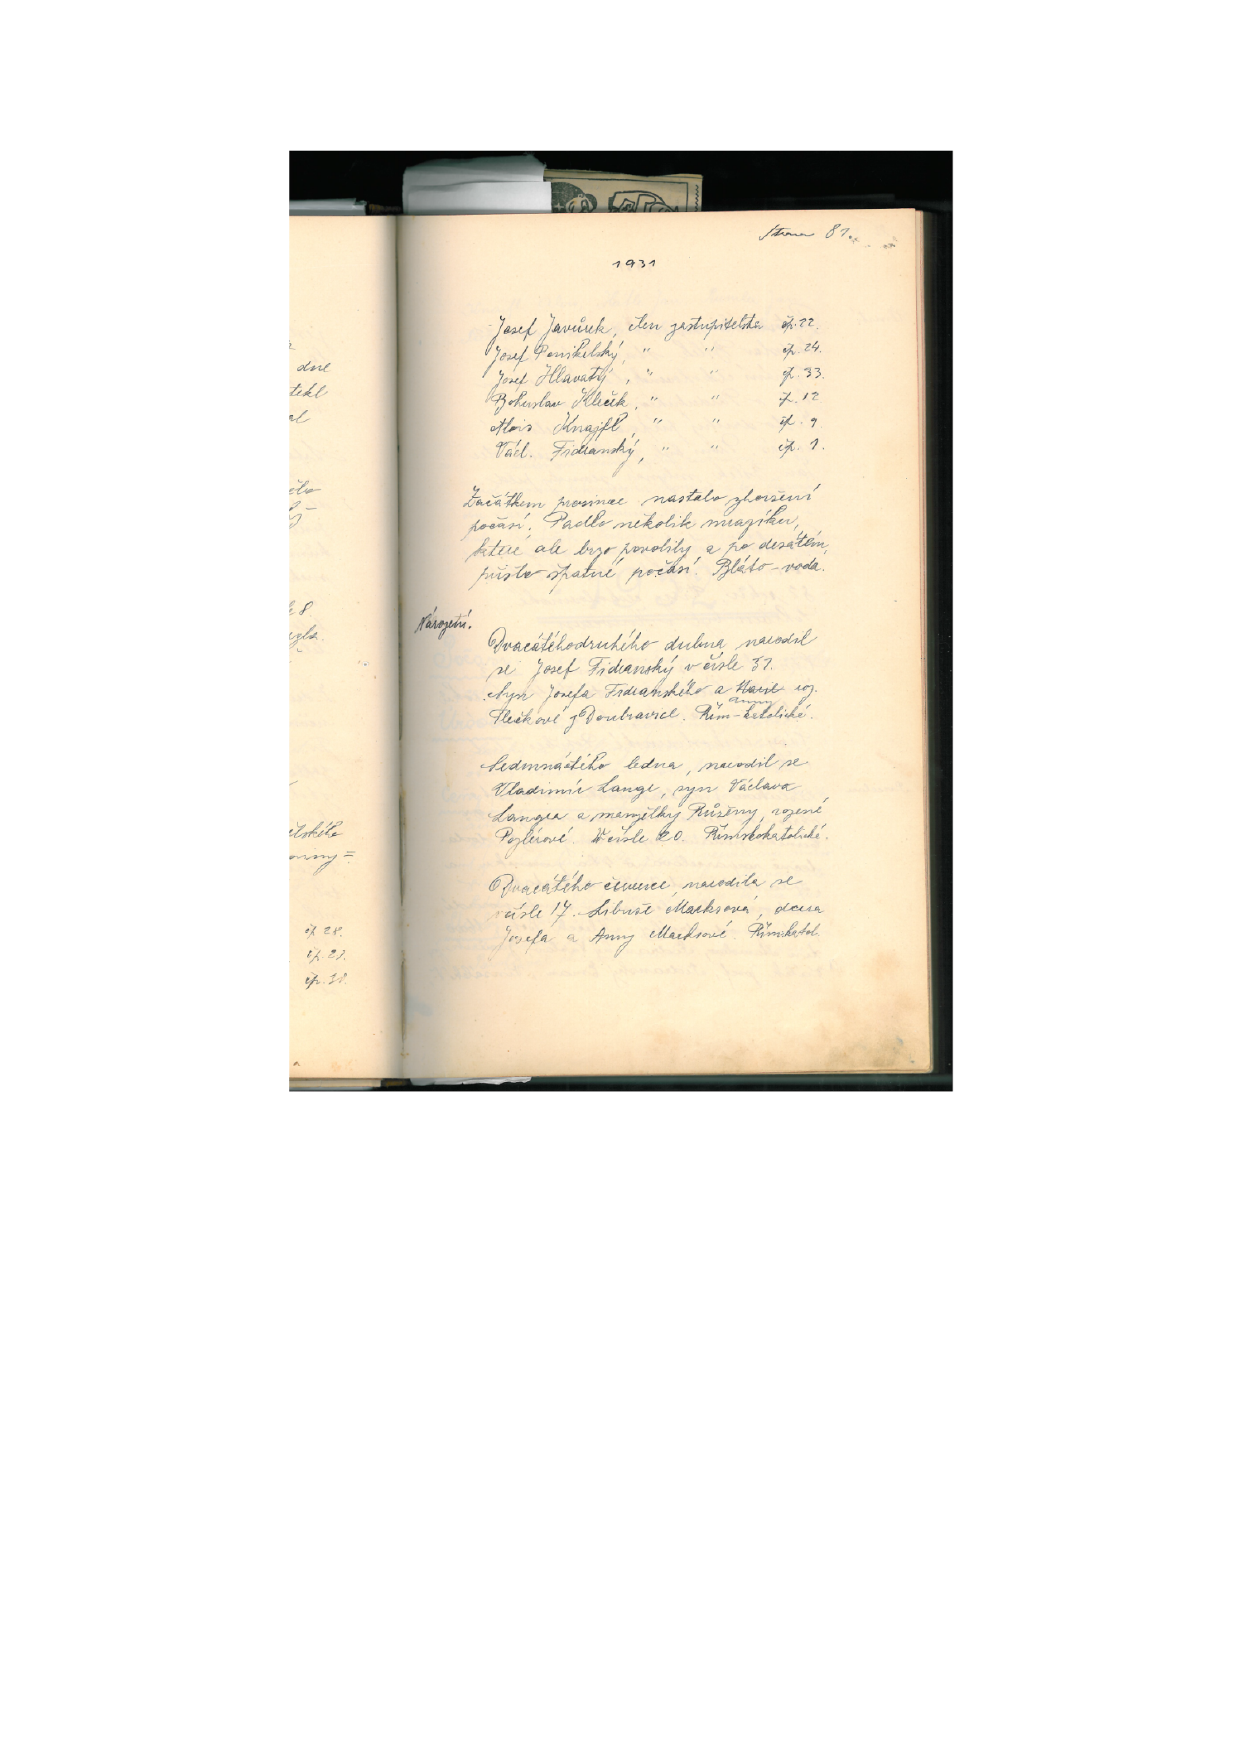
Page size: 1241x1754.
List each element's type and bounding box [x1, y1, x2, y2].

picture [287, 149, 954, 1092]
